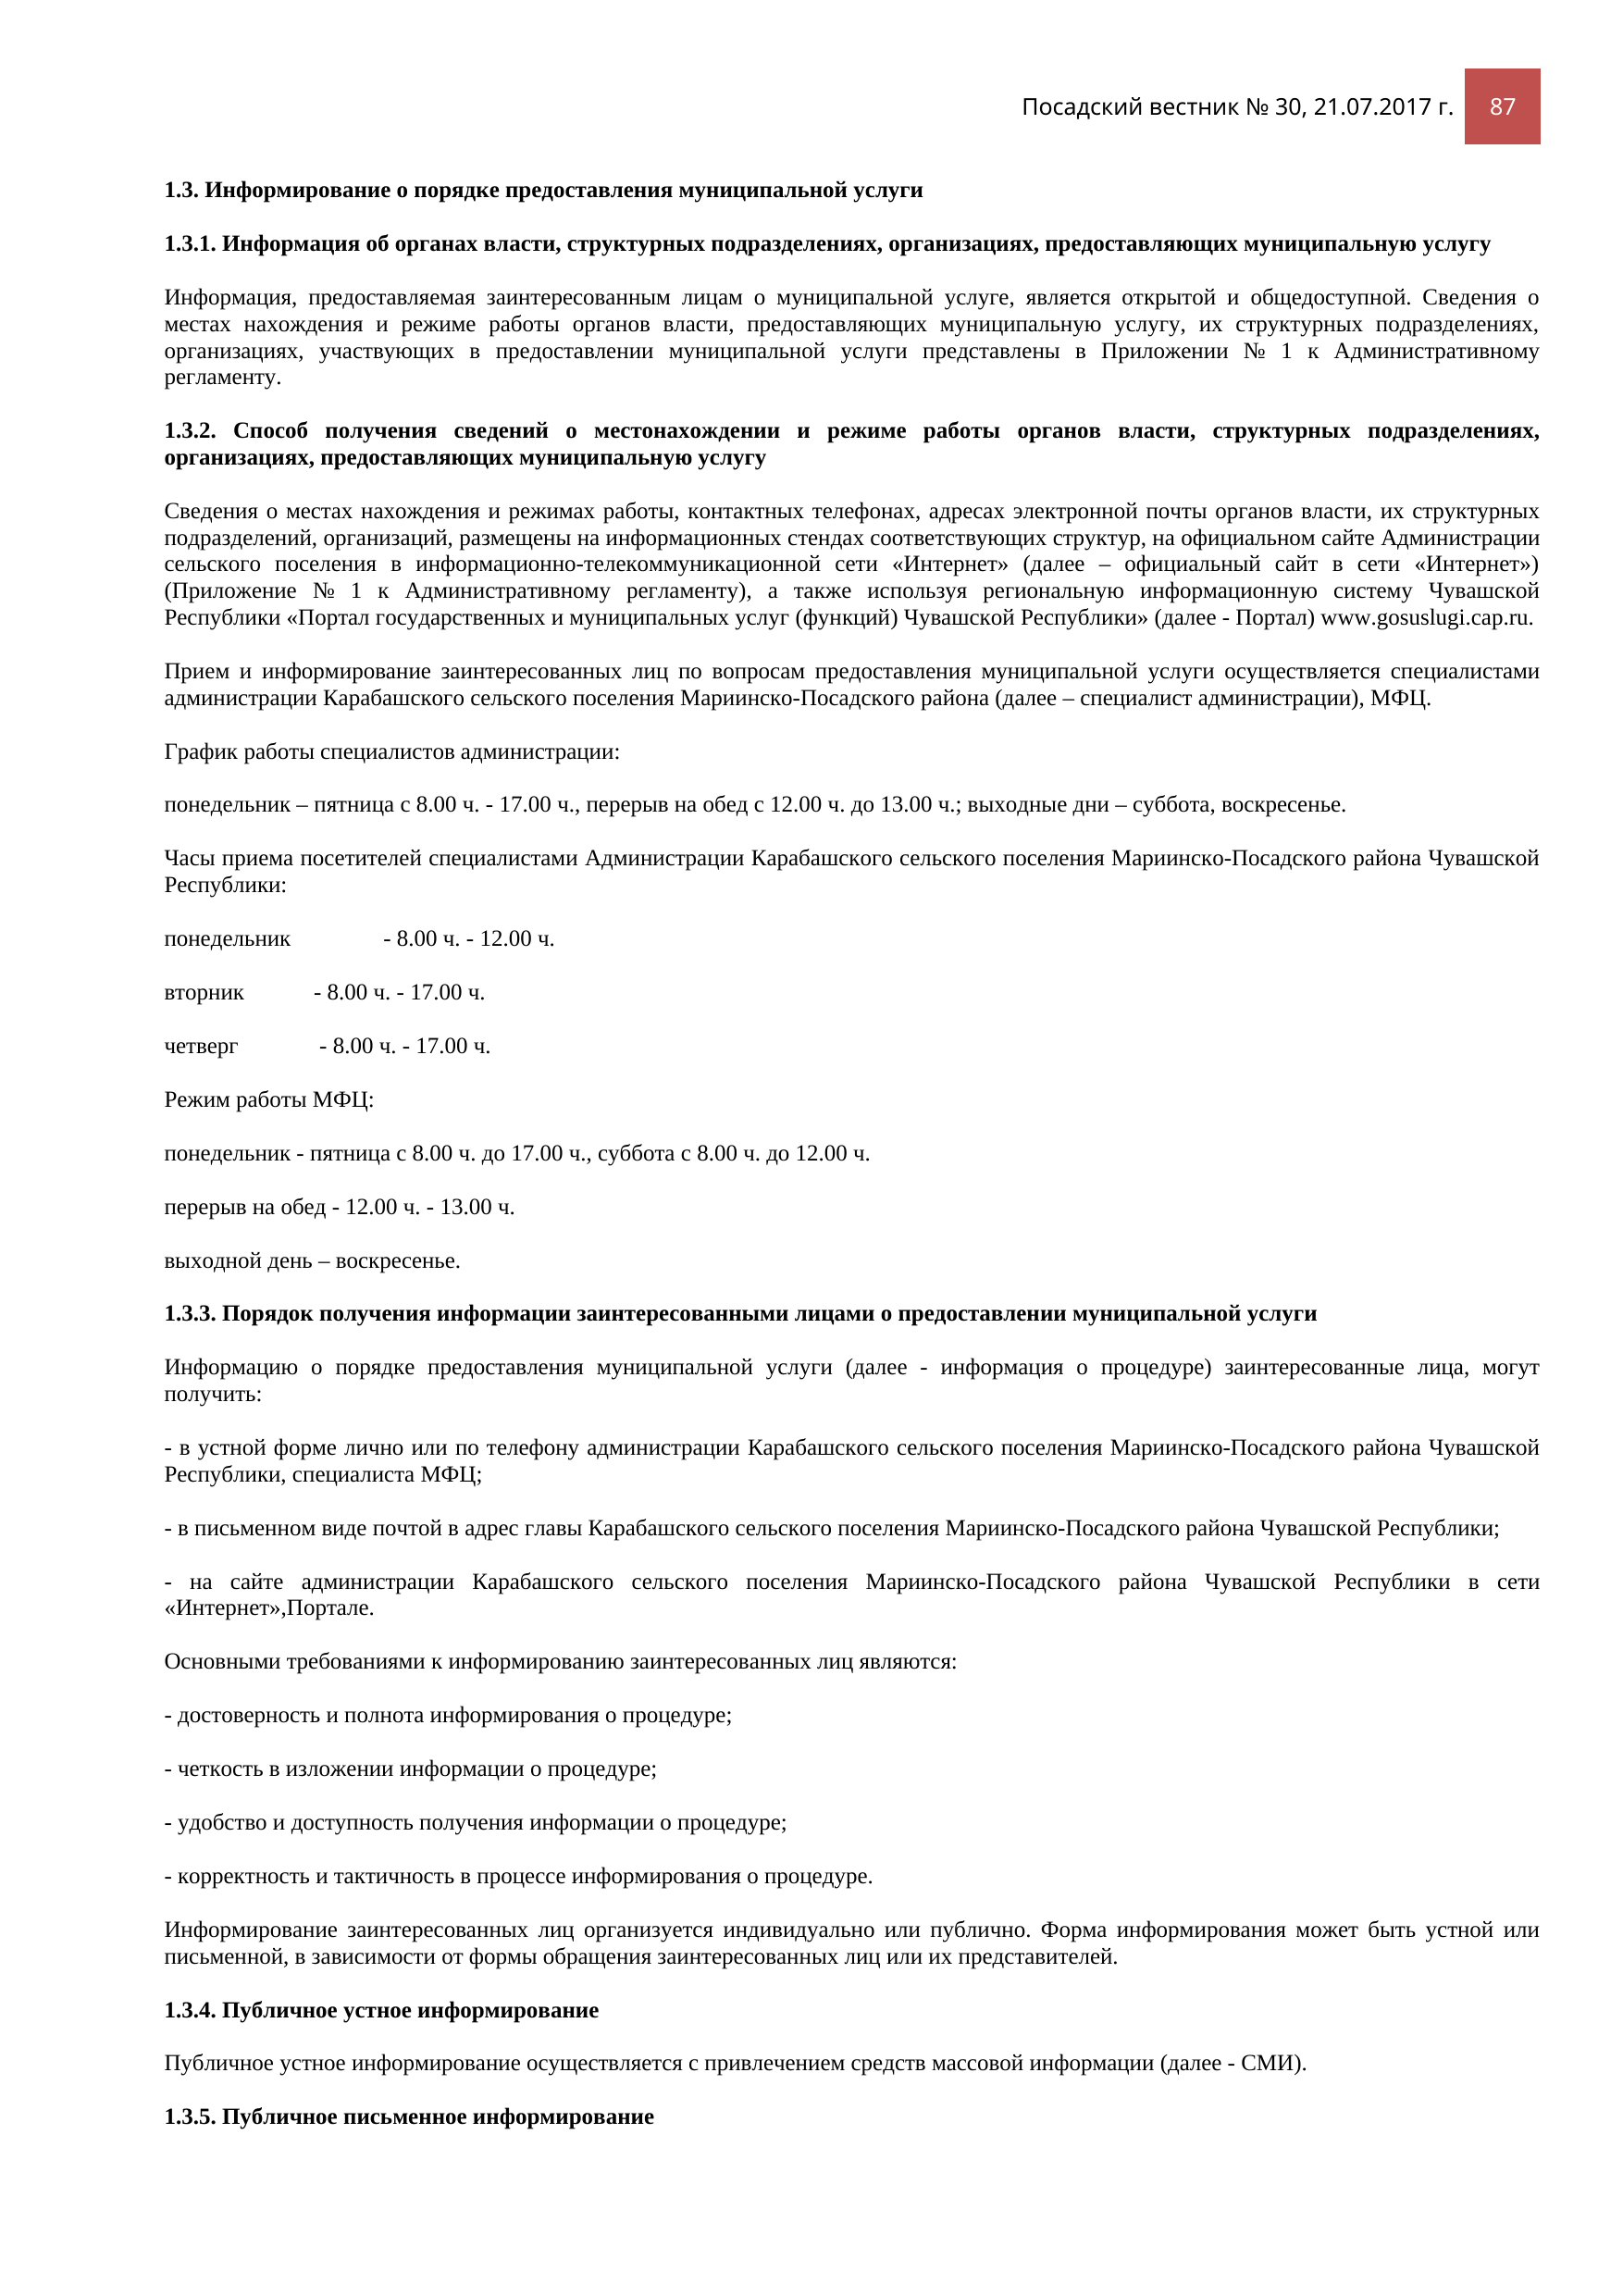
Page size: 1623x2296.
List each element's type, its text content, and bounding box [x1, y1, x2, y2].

text - достоверность и полнота информирования о процедуре; [164, 1701, 1541, 1728]
text - корректность и тактичность в процессе информирования о процедуре. [164, 1862, 1541, 1889]
text вторник - 8.00 ч. - 17.00 ч. [164, 978, 1541, 1005]
text - четкость в изложении информации о процедуре; [164, 1755, 1541, 1781]
text Часы приема посетителей специалистами Администрации Карабашского сельского поселения Мариинско-Посадского района Чувашской Республики: [164, 844, 1541, 898]
text выходной день – воскресенье. [164, 1247, 1541, 1272]
text 1.3.1. Информация об органах власти, структурных подразделениях, организациях, предоставляющих муниципальную услугу [164, 230, 1541, 256]
text 1.3.5. Публичное письменное информирование [164, 2103, 1541, 2129]
text 1.3.2. Способ получения сведений о местонахождении и режиме работы органов власти, структурных подразделениях, организациях, предоставляющих муниципальную услугу [164, 416, 1541, 470]
text Информация, предоставляемая заинтересованным лицам о муниципальной услуге, является открытой и общедоступной. Сведения о местах нахождения и режиме работы органов власти, предоставляющих муниципальную услугу, их структурных подразделениях, организациях, участвующих в предоставлении муниципальной услуги представлены в Приложении № 1 к Административному регламенту. [164, 283, 1541, 390]
text понедельник - пятница с 8.00 ч. до 17.00 ч., суббота с 8.00 ч. до 12.00 ч. [164, 1139, 1541, 1165]
text четверг - 8.00 ч. - 17.00 ч. [164, 1032, 1541, 1059]
text Публичное устное информирование осуществляется с привлечением средств массовой информации (далее - СМИ). [164, 2049, 1541, 2076]
text 1.3. Информирование о порядке предоставления муниципальной услуги [164, 176, 1541, 203]
text 1.3.3. Порядок получения информации заинтересованными лицами о предоставлении муниципальной услуги [164, 1299, 1541, 1326]
text График работы специалистов администрации: [164, 738, 1541, 763]
text Прием и информирование заинтересованных лиц по вопросам предоставления муниципальной услуги осуществляется специалистами администрации Карабашского сельского поселения Мариинско-Посадского района (далее – специалист администрации), МФЦ. [164, 657, 1541, 710]
text Сведения о местах нахождения и режимах работы, контактных телефонах, адресах электронной почты органов власти, их структурных подразделений, организаций, размещены на информационных стендах соответствующих структур, на официальном сайте Администрации сельского поселения в информационно-телекоммуникационной сети «Интернет» (далее – официальный сайт в сети «Интернет») (Приложение № 1 к Административному регламенту), а также используя региональную информационную систему Чувашской Республики «Портал государственных и муниципальных услуг (функций) Чувашской Республики» (далее - Портал) www.gosuslugi.cap.ru. [164, 497, 1541, 630]
text перерыв на обед - 12.00 ч. - 13.00 ч. [164, 1193, 1541, 1219]
text - удобство и доступность получения информации о процедуре; [164, 1808, 1541, 1835]
text Основными требованиями к информированию заинтересованных лиц являются: [164, 1647, 1541, 1674]
text Режим работы МФЦ: [164, 1086, 1541, 1112]
text Информацию о порядке предоставления муниципальной услуги (далее - информация о процедуре) заинтересованные лица, могут получить: [164, 1353, 1541, 1407]
text Информирование заинтересованных лиц организуется индивидуально или публично. Форма информирования может быть устной или письменной, в зависимости от формы обращения заинтересованных лиц или их представителей. [164, 1916, 1541, 1968]
text - в устной форме лично или по телефону администрации Карабашского сельского поселения Мариинско-Посадского района Чувашской Республики, специалиста МФЦ; [164, 1433, 1541, 1487]
text - в письменном виде почтой в адрес главы Карабашского сельского поселения Мариинско-Посадского района Чувашской Республики; [164, 1514, 1541, 1540]
text 1.3.4. Публичное устное информирование [164, 1996, 1541, 2022]
text понедельник – пятница с 8.00 ч. - 17.00 ч., перерыв на обед с 12.00 ч. до 13.00 ч.; выходные дни – суббота, воскресенье. [164, 790, 1541, 817]
text - на сайте администрации Карабашского сельского поселения Мариинско-Посадского района Чувашской Республики в сети «Интернет»,Портале. [164, 1568, 1541, 1620]
text понедельник - 8.00 ч. - 12.00 ч. [164, 925, 1541, 951]
